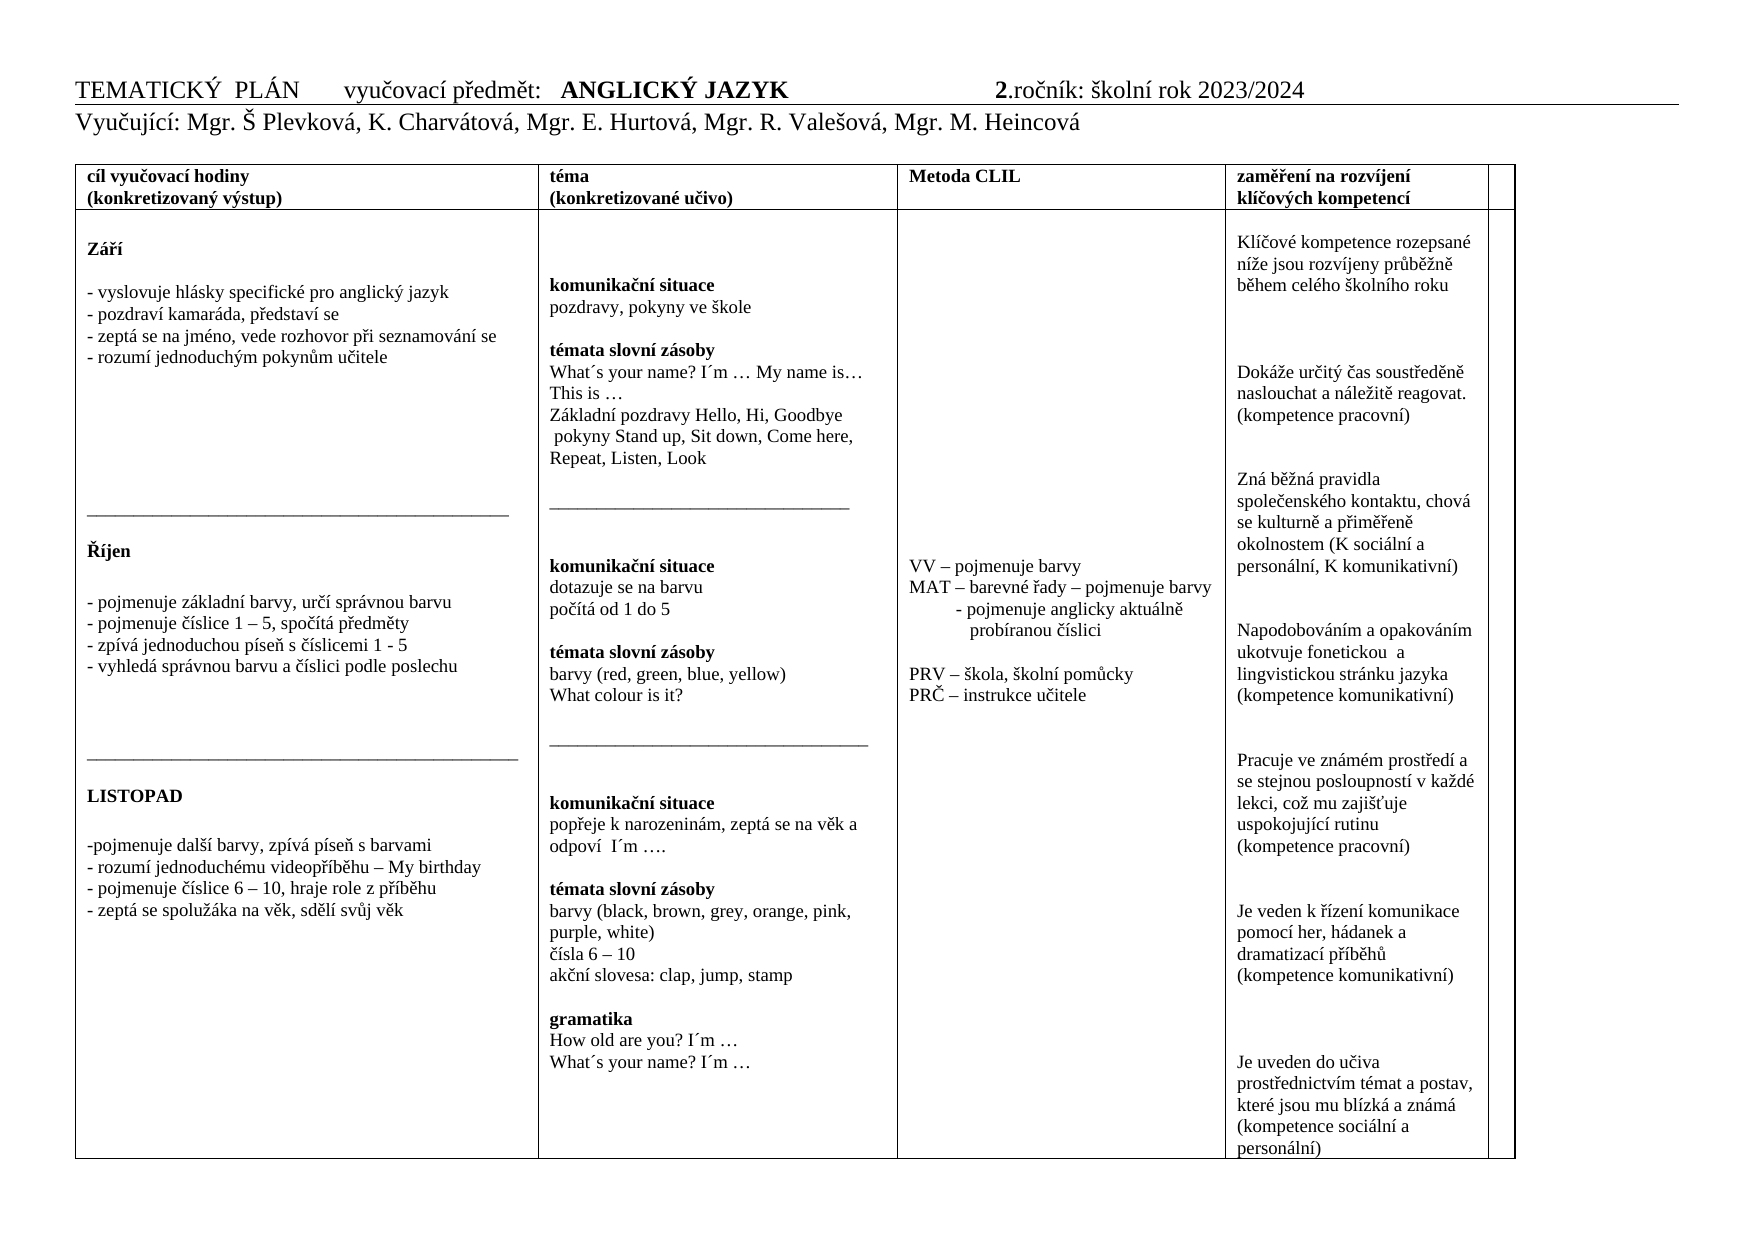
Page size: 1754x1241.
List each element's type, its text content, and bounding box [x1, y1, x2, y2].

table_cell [539, 210, 897, 1158]
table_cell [76, 210, 538, 1158]
table_header [1489, 165, 1514, 208]
table_cell [1489, 210, 1514, 1158]
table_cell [898, 210, 1225, 1158]
text TEMATICKÝ PLÁN vyučovací předmět: ANGLICKÝ JAZYK 2.ročník: školní rok 2023/2024 [75, 75, 1679, 104]
text Vyučující: Mgr. Š Plevková, K. Charvátová, Mgr. E. Hurtová, Mgr. R. Valešová, Mgr. M. Heincová [75, 105, 1679, 136]
table_header Metoda CLIL [898, 165, 1225, 208]
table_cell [1226, 210, 1488, 1158]
table_header zaměření na rozvíjení klíčových kompetencí [1226, 165, 1488, 208]
table_header cíl vyučovací hodiny (konkretizovaný výstup) [76, 165, 538, 208]
table_header téma (konkretizované učivo) [539, 165, 897, 208]
